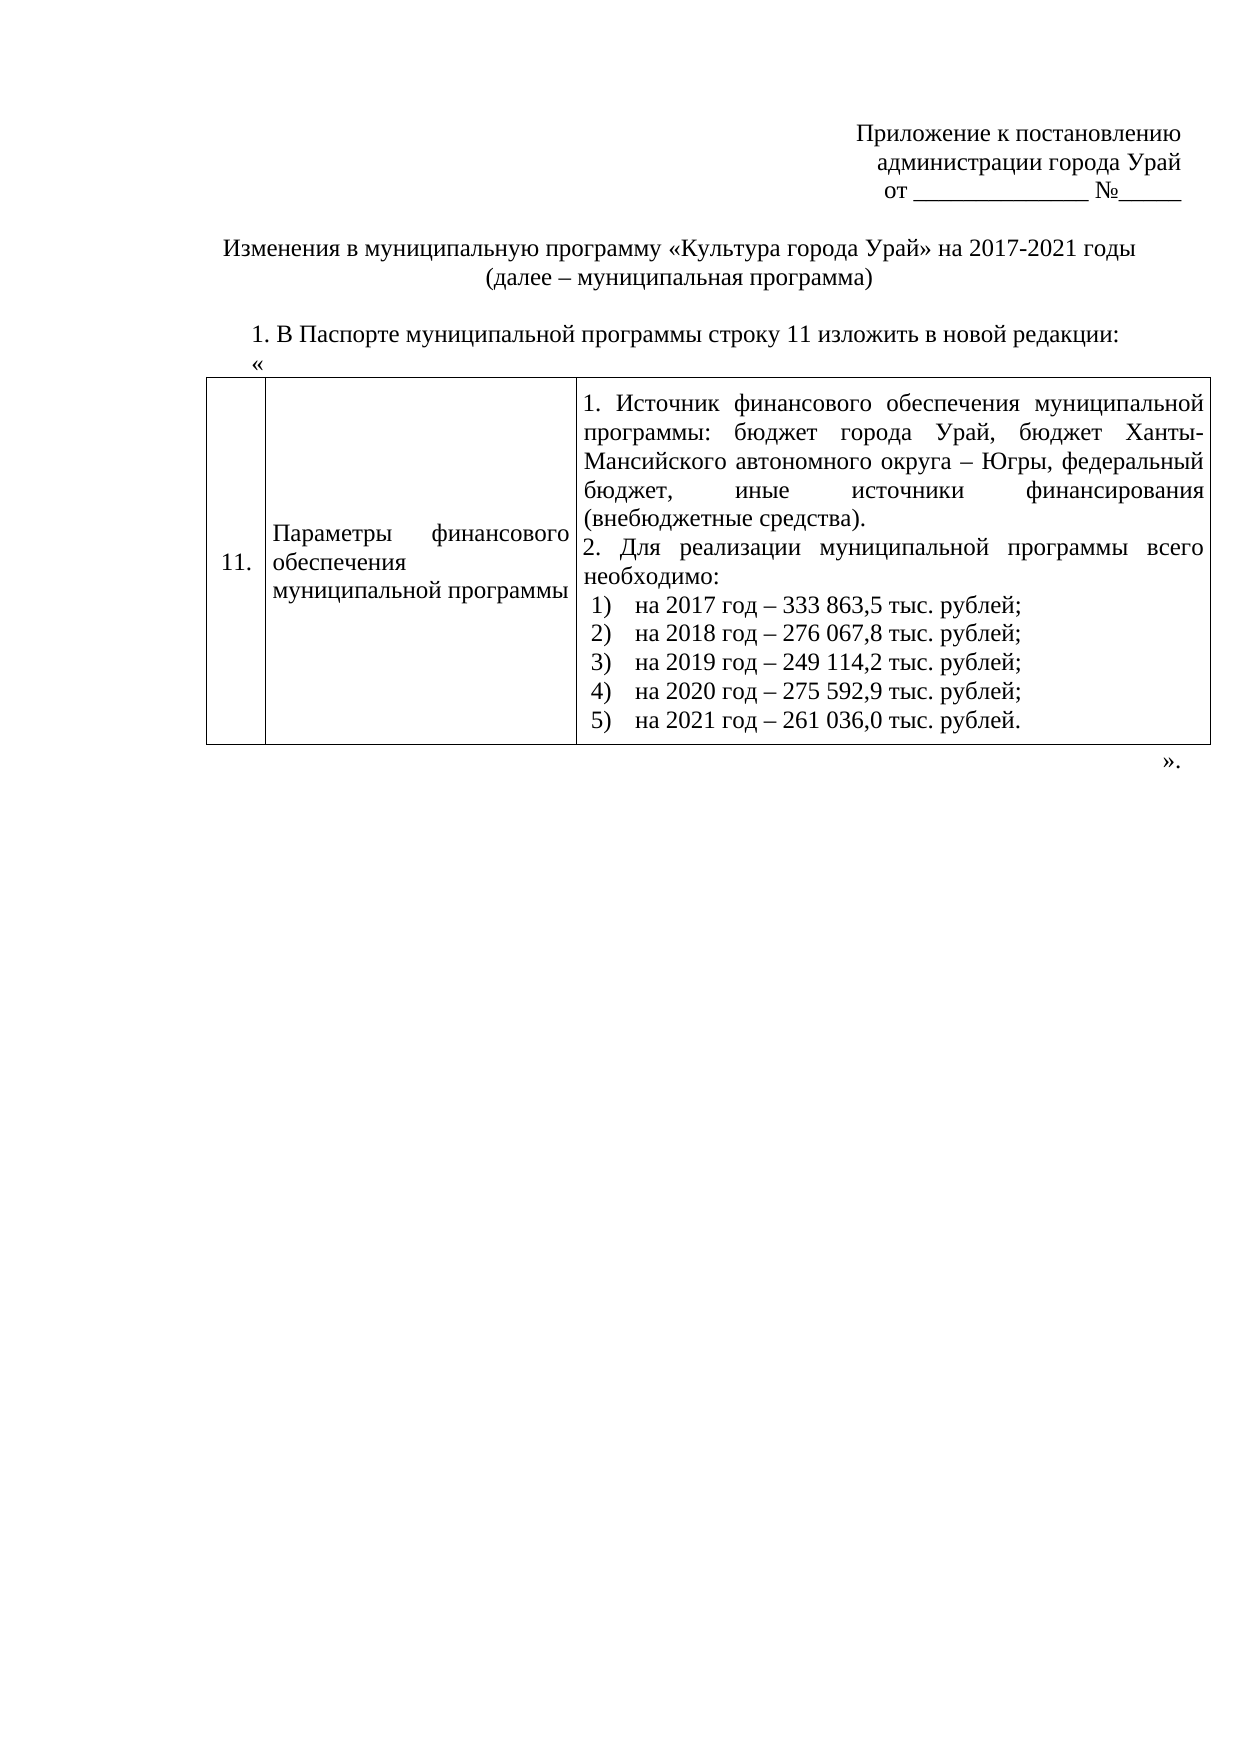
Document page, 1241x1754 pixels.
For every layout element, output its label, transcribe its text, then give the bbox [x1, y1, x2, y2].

text ». [177, 745, 1181, 774]
table_header Параметры финансового обеспечения муниципальной программы [266, 378, 576, 744]
text 1. В Паспорте муниципальной программы строку 11 изложить в новой редакции: [177, 319, 1181, 348]
text (далее – муниципальная программа) [177, 262, 1181, 291]
table_header 1. Источник финансового обеспечения муниципальной программы: бюджет города Урай, бюджет Ханты-Мансийского автономного округа – Югры, федеральный бюджет, иные источники финансирования (внебюджетные средства). 2. Для реализации муниципальной программы всего необходимо: на 2017 год – 333 863,5 тыс. рублей; на 2018 год – 276 067,8 тыс. рублей; на 2019 год – 249 114,2 тыс. рублей; на 2020 год – 275 592,9 тыс. рублей; на 2021 год – 261 036,0 тыс. рублей. [577, 378, 1210, 744]
text Изменения в муниципальную программу «Культура города Урай» на 2017-2021 годы [177, 233, 1181, 262]
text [177, 118, 1181, 147]
text от ______________ №_____ [177, 176, 1181, 204]
text администрации города Урай [177, 147, 1181, 176]
table_header 11. [207, 378, 265, 744]
text « [177, 348, 1181, 377]
